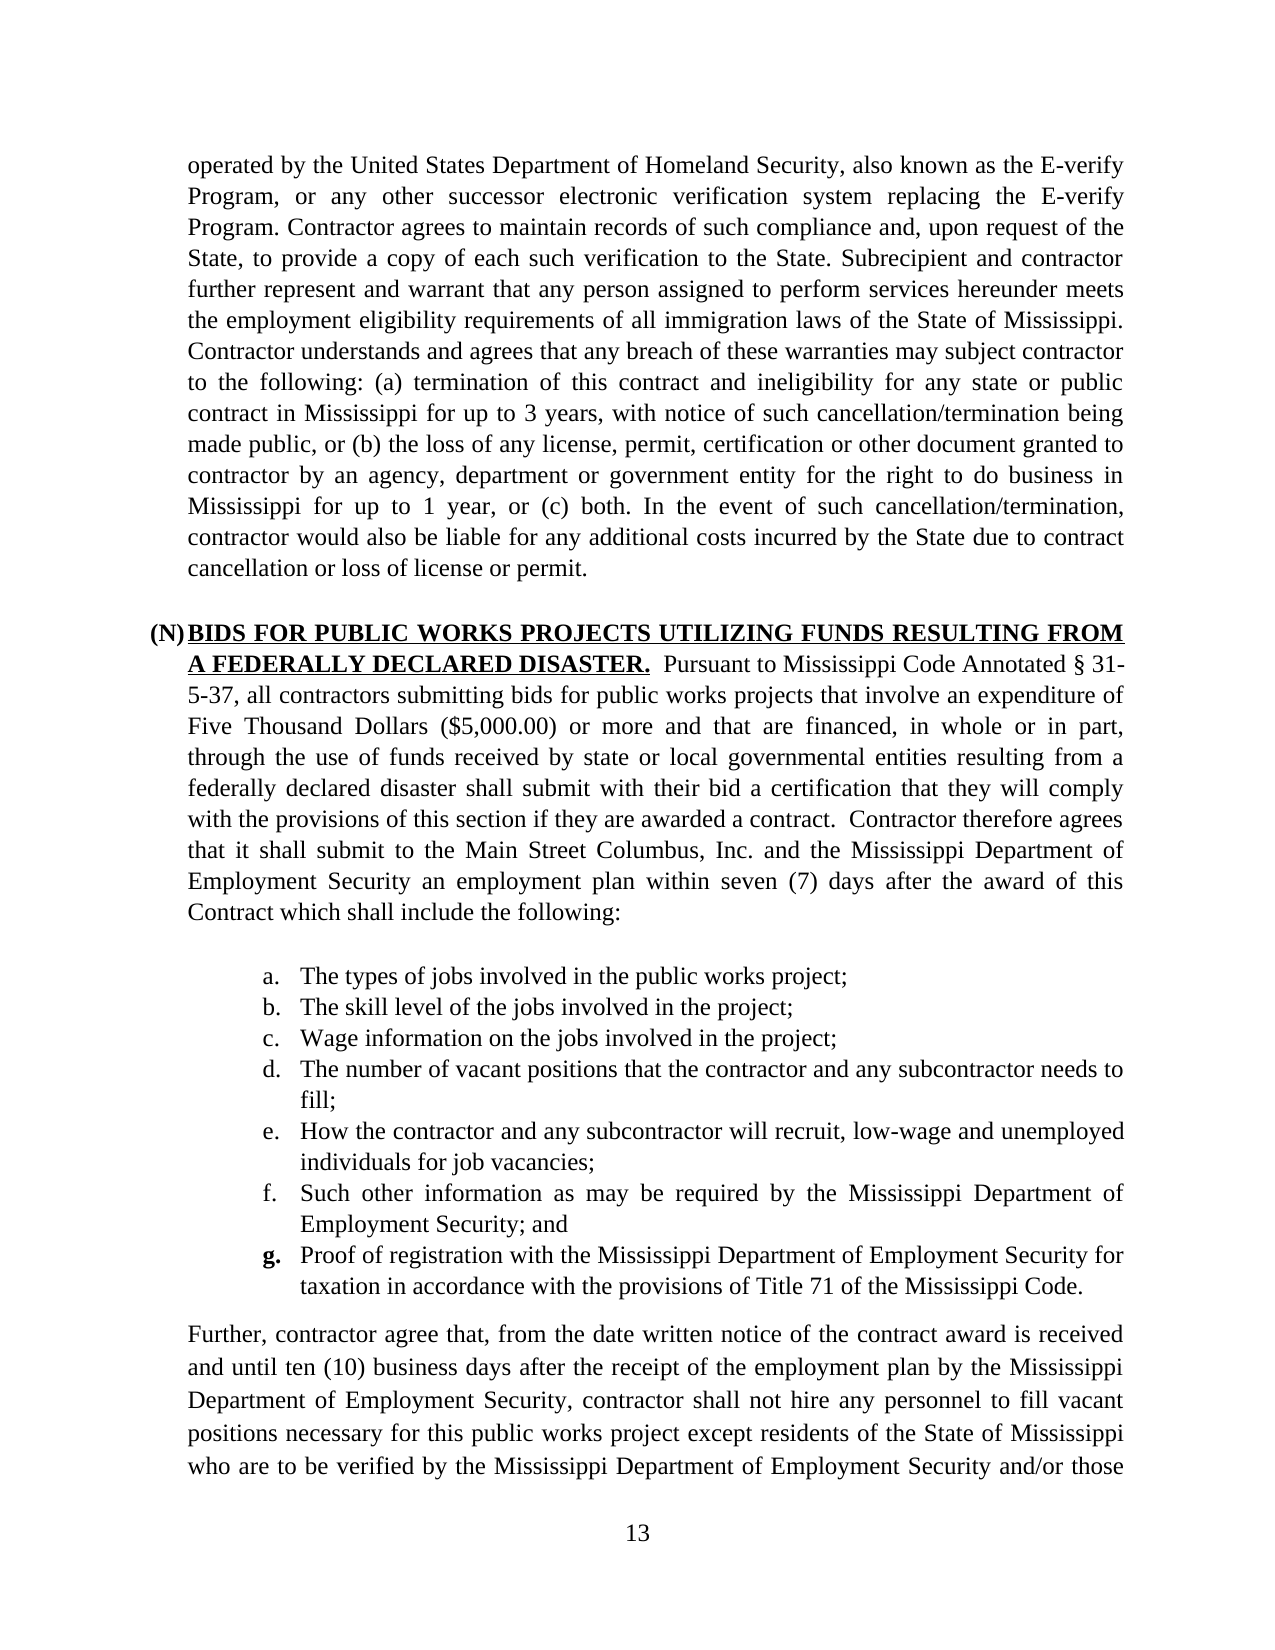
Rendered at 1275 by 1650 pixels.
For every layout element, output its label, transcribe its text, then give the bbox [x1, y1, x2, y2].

list The skill level of the jobs involved in the project; [262, 992, 1125, 1021]
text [187, 1319, 1125, 1480]
list The types of jobs involved in the public works project; [262, 961, 1125, 990]
list Proof of registration with the Mississippi Department of Employment Security for taxation in accordance with the provisions of Title 71 of the Mississippi Code. [262, 1240, 1125, 1300]
list BIDS FOR PUBLIC WORKS PROJECTS UTILIZING FUNDS RESULTING FROM A FEDERALLY DECLARED DISASTER. Pursuant to Mississippi Code Annotated § 31-5-37, all contractors submitting bids for public works projects that involve an expenditure of Five Thousand Dollars ($5,000.00) or more and that are financed, in whole or in part, through the use of funds received by state or local governmental entities resulting from a federally declared disaster shall submit with their bid a certification that they will comply with the provisions of this section if they are awarded a contract. Contractor therefore agrees that it shall submit to the Main Street Columbus, Inc. and the Mississippi Department of Employment Security an employment plan within seven (7) days after the award of this Contract which shall include the following: [150, 618, 1125, 926]
list The number of vacant positions that the contractor and any subcontractor needs to fill; [262, 1054, 1125, 1114]
list Such other information as may be required by the Mississippi Department of Employment Security; and [262, 1178, 1125, 1238]
list Wage information on the jobs involved in the project; [262, 1023, 1125, 1052]
list How the contractor and any subcontractor will recruit, low-wage and unemployed individuals for job vacancies; [262, 1116, 1125, 1176]
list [150, 150, 1125, 582]
